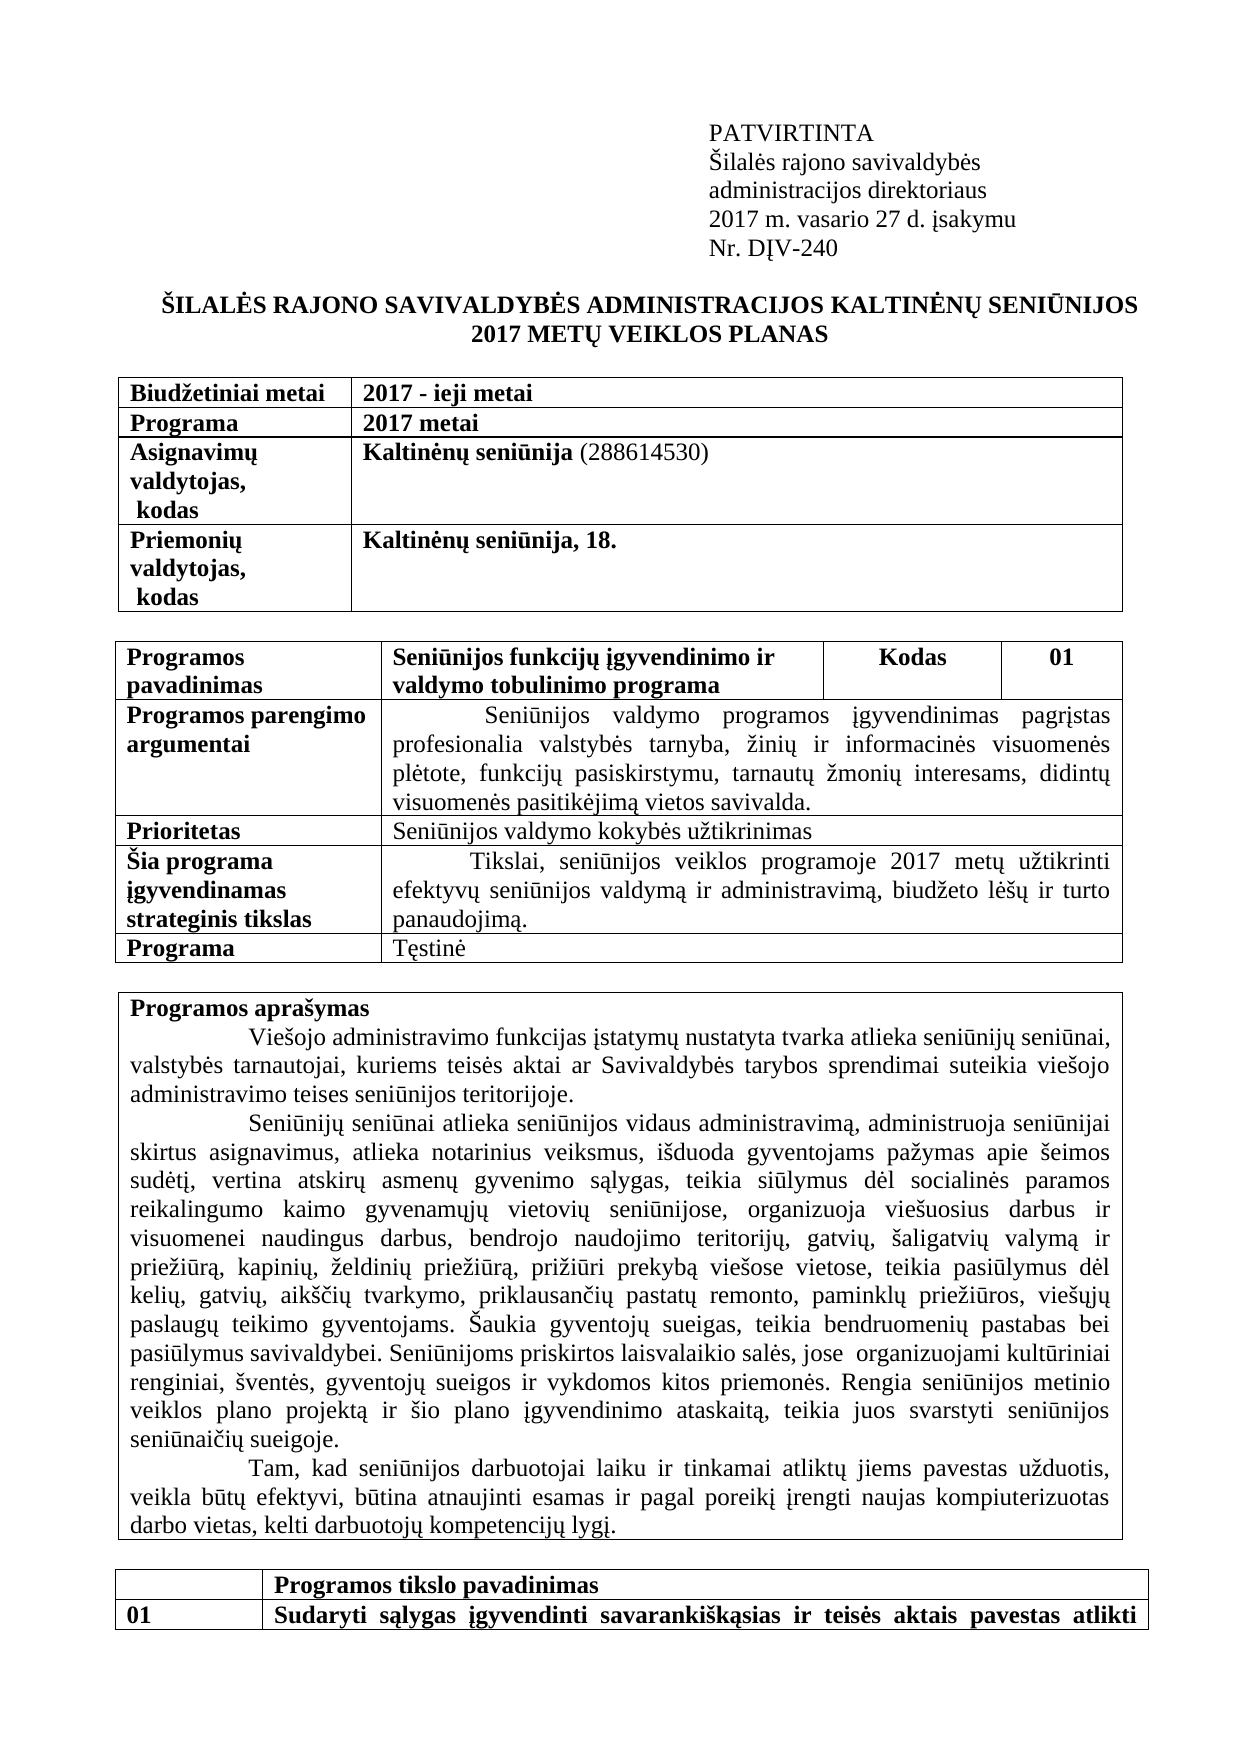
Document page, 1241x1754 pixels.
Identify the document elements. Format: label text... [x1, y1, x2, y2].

table_cell 2017 metai [352, 408, 1122, 436]
table_cell Kaltinėnų seniūnija (288614530) [352, 438, 1122, 524]
table_cell Šia programa įgyvendinamas strateginis tikslas [116, 846, 381, 932]
table_header Biudžetiniai metai [119, 378, 351, 407]
table_cell Prioritetas [116, 816, 381, 845]
table_cell Seniūnijos valdymo programos įgyvendinimas pagrįstas profesionalia valstybės tarnyba, žinių ir informacinės visuomenės plėtote, funkcijų pasiskirstymu, tarnautų žmonių interesams, didintų visuomenės pasitikėjimą vietos savivalda. [382, 700, 1122, 815]
text 2017 m. vasario 27 d. įsakymu [523, 204, 1181, 233]
table_cell Kaltinėnų seniūnija, 18. [352, 525, 1122, 611]
table_header Programos pavadinimas [116, 642, 381, 699]
text PATVIRTINTA [388, 118, 1181, 147]
text 2017 metŲ VEIKLOS PLANAS [118, 319, 1181, 348]
table_cell Programos parengimo argumentai [116, 700, 381, 815]
text administracijos direktoriaus [694, 176, 1181, 204]
text Nr. DĮV-240 [523, 233, 1181, 262]
table_header [116, 1570, 262, 1599]
table_cell Tęstinė [382, 934, 1122, 962]
table_header Programos aprašymas Viešojo administravimo funkcijas įstatymų nustatyta tvarka atlieka seniūnijų seniūnai, valstybės tarnautojai, kuriems teisės aktai ar Savivaldybės tarybos sprendimai suteikia viešojo administravimo teises seniūnijos teritorijoje. Seniūnijų seniūnai atlieka seniūnijos vidaus administravimą, administruoja seniūnijai skirtus asignavimus, atlieka notarinius veiksmus, išduoda gyventojams pažymas apie šeimos sudėtį, vertina atskirų asmenų gyvenimo sąlygas, teikia siūlymus dėl socialinės paramos reikalingumo kaimo gyvenamųjų vietovių seniūnijose, organizuoja viešuosius darbus ir visuomenei naudingus darbus, bendrojo naudojimo teritorijų, gatvių, šaligatvių valymą ir priežiūrą, kapinių, želdinių priežiūrą, prižiūri prekybą viešose vietose, teikia pasiūlymus dėl kelių, gatvių, aikščių tvarkymo, priklausančių pastatų remonto, paminklų priežiūros, viešųjų paslaugų teikimo gyventojams. Šaukia gyventojų sueigas, teikia bendruomenių pastabas bei pasiūlymus savivaldybei. Seniūnijoms priskirtos laisvalaikio salės, jose organizuojami kultūriniai renginiai, šventės, gyventojų sueigos ir vykdomos kitos priemonės. Rengia seniūnijos metinio veiklos plano projektą ir šio plano įgyvendinimo ataskaitą, teikia juos svarstyti seniūnijos seniūnaičių sueigoje. Tam, kad seniūnijos darbuotojai laiku ir tinkamai atliktų jiems pavestas užduotis, veikla būtų efektyvi, būtina atnaujinti esamas ir pagal poreikį įrengti naujas kompiuterizuotas darbo vietas, kelti darbuotojų kompetencijų lygį. [119, 993, 1122, 1539]
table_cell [263, 1600, 1148, 1629]
table_header Programos tikslo pavadinimas [263, 1570, 1148, 1599]
table_cell Programa [116, 934, 381, 962]
table_cell Seniūnijos valdymo kokybės užtikrinimas [382, 816, 1122, 845]
table_cell 01 [116, 1600, 262, 1629]
table_header 2017 - ieji metai [352, 378, 1122, 407]
text Šilalės rajono savivaldybės [694, 147, 1181, 176]
text ŠILALĖS RAJONO SAVIVALDYBĖS ADMINISTRACIJOS Kaltinėnų seniūnijos [118, 291, 1181, 319]
table_cell Programa [119, 408, 351, 436]
table_header Seniūnijos funkcijų įgyvendinimo ir valdymo tobulinimo programa [382, 642, 823, 699]
table_cell Priemonių valdytojas, kodas [119, 525, 351, 611]
table_header 01 [1002, 642, 1122, 699]
table_cell Asignavimų valdytojas, kodas [119, 438, 351, 524]
table_cell Tikslai, seniūnijos veiklos programoje 2017 metų užtikrinti efektyvų seniūnijos valdymą ir administravimą, biudžeto lėšų ir turto panaudojimą. [382, 846, 1122, 932]
table_header Kodas [824, 642, 1001, 699]
